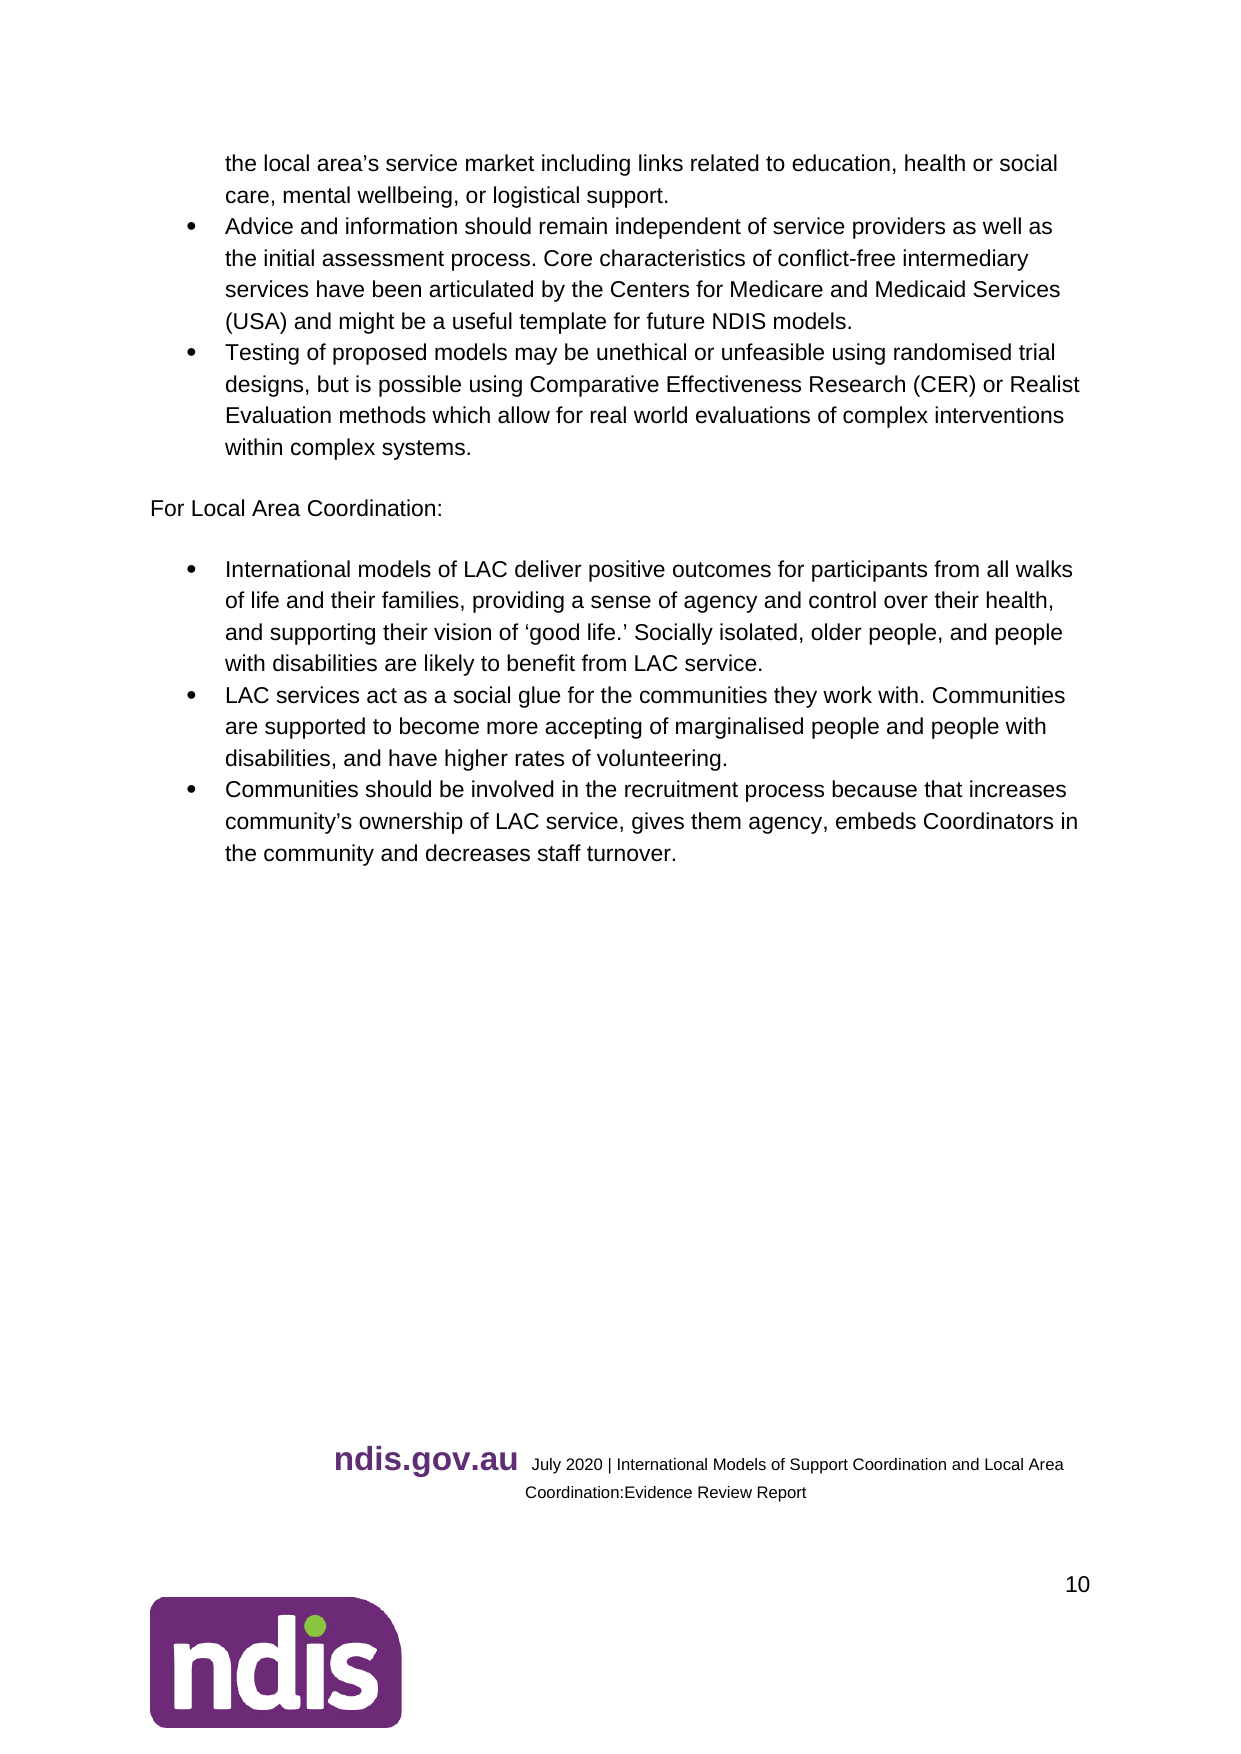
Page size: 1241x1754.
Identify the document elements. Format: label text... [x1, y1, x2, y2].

list International models of LAC deliver positive outcomes for participants from all walks of life and their families, providing a sense of agency and control over their health, and supporting their vision of ‘good life.’ Socially isolated, older people, and people with disabilities are likely to benefit from LAC service. [187, 556, 1090, 677]
text For Local Area Coordination: [150, 495, 1090, 521]
list Advice and information should remain independent of service providers as well as the initial assessment process. Core characteristics of conflict-free intermediary services have been articulated by the Centers for Medicare and Medicaid Services (USA) and might be a useful template for future NDIS models. [187, 213, 1090, 334]
list Communities should be involved in the recruitment process because that increases community’s ownership of LAC service, gives them agency, embeds Coordinators in the community and decreases staff turnover. [187, 776, 1090, 866]
list LAC services act as a social glue for the communities they work with. Communities are supported to become more accepting of marginalised people and people with disabilities, and have higher rates of volunteering. [187, 682, 1090, 771]
list Testing of proposed models may be unethical or unfeasible using randomised trial designs, but is possible using Comparative Effectiveness Research (CER) or Realist Evaluation methods which allow for real world evaluations of complex interventions within complex systems. [187, 339, 1090, 460]
picture [150, 1597, 402, 1728]
